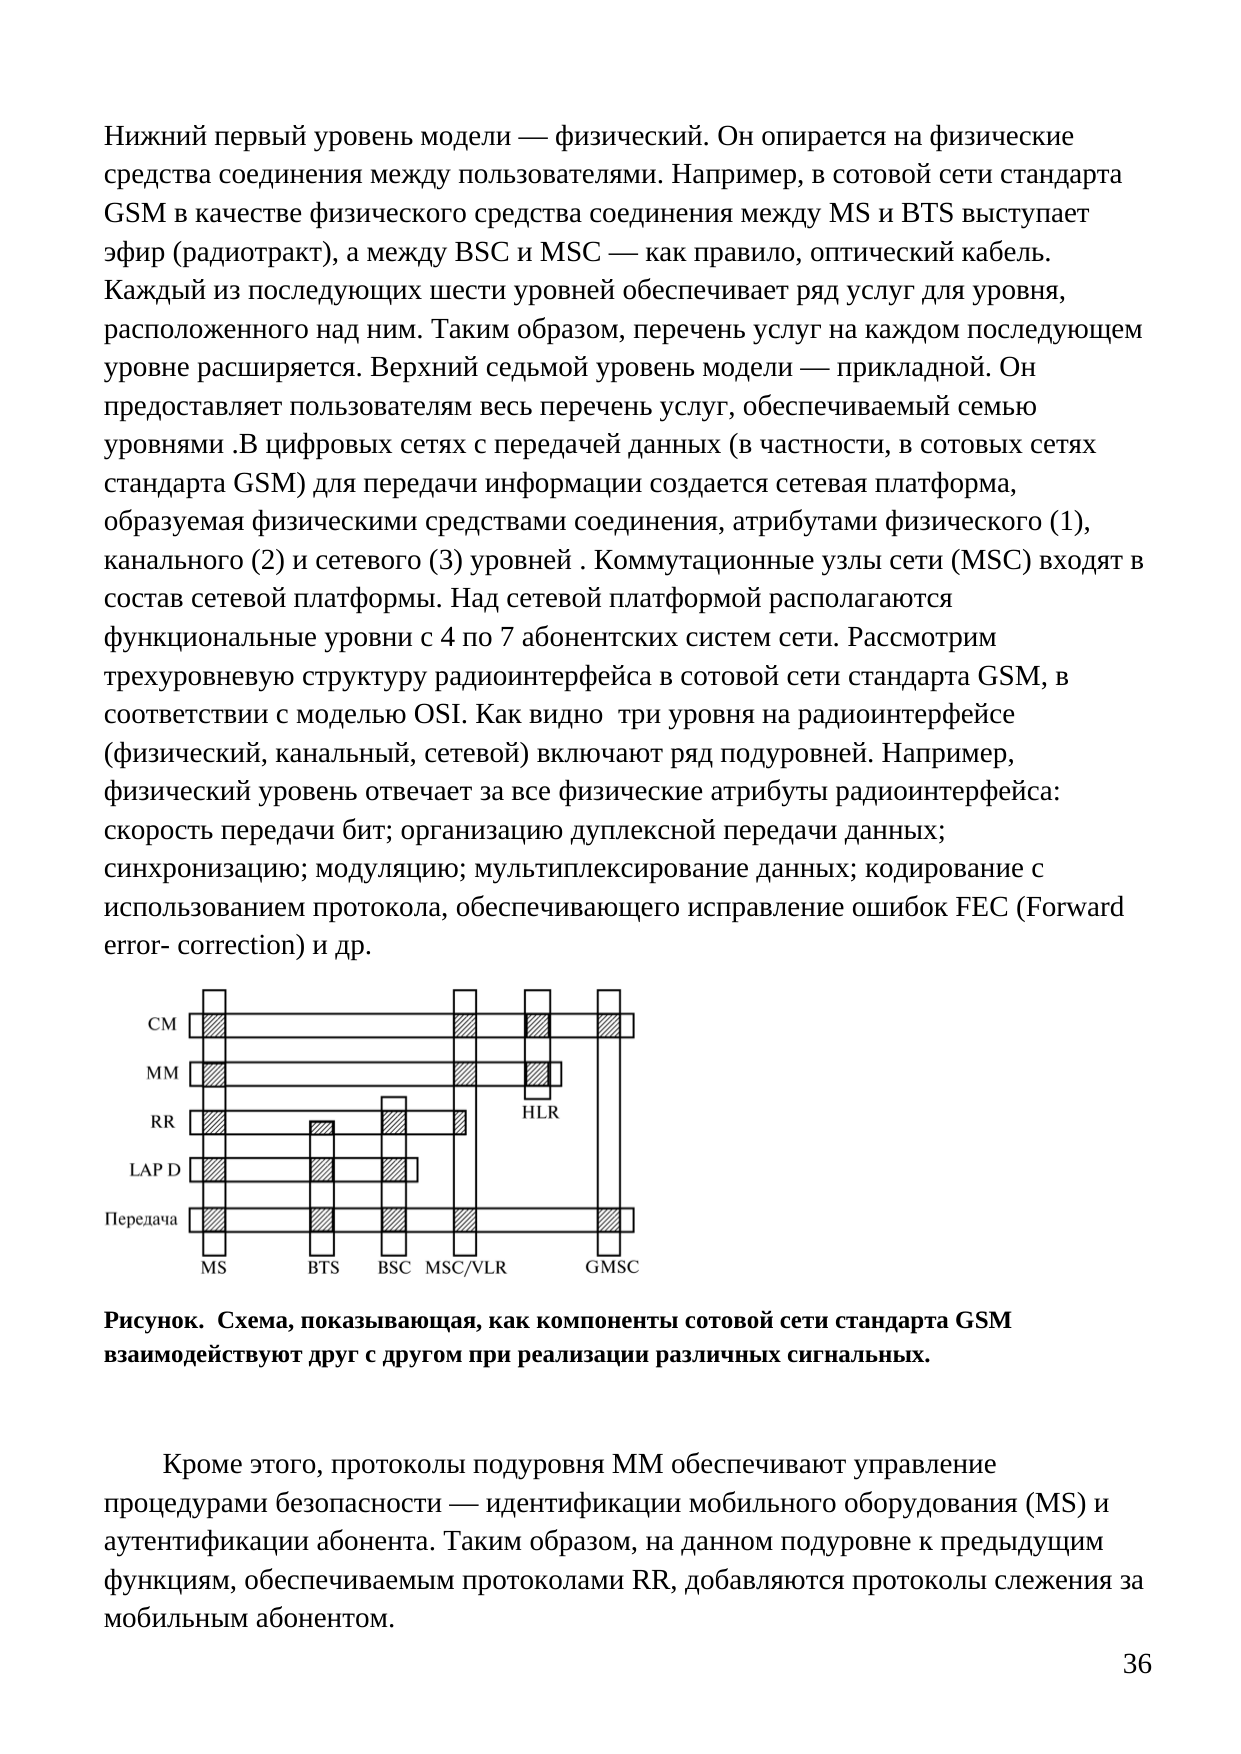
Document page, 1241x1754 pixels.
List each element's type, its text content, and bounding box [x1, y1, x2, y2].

picture [103, 1102, 646, 1397]
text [103, 1562, 1152, 1634]
text Рисунок. Схема, показывающая, как компоненты сотовой сети стандарта GSM взаимодействуют друг с другом при реализации различных сигнальных. [103, 1421, 1152, 1483]
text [103, 118, 1152, 1077]
